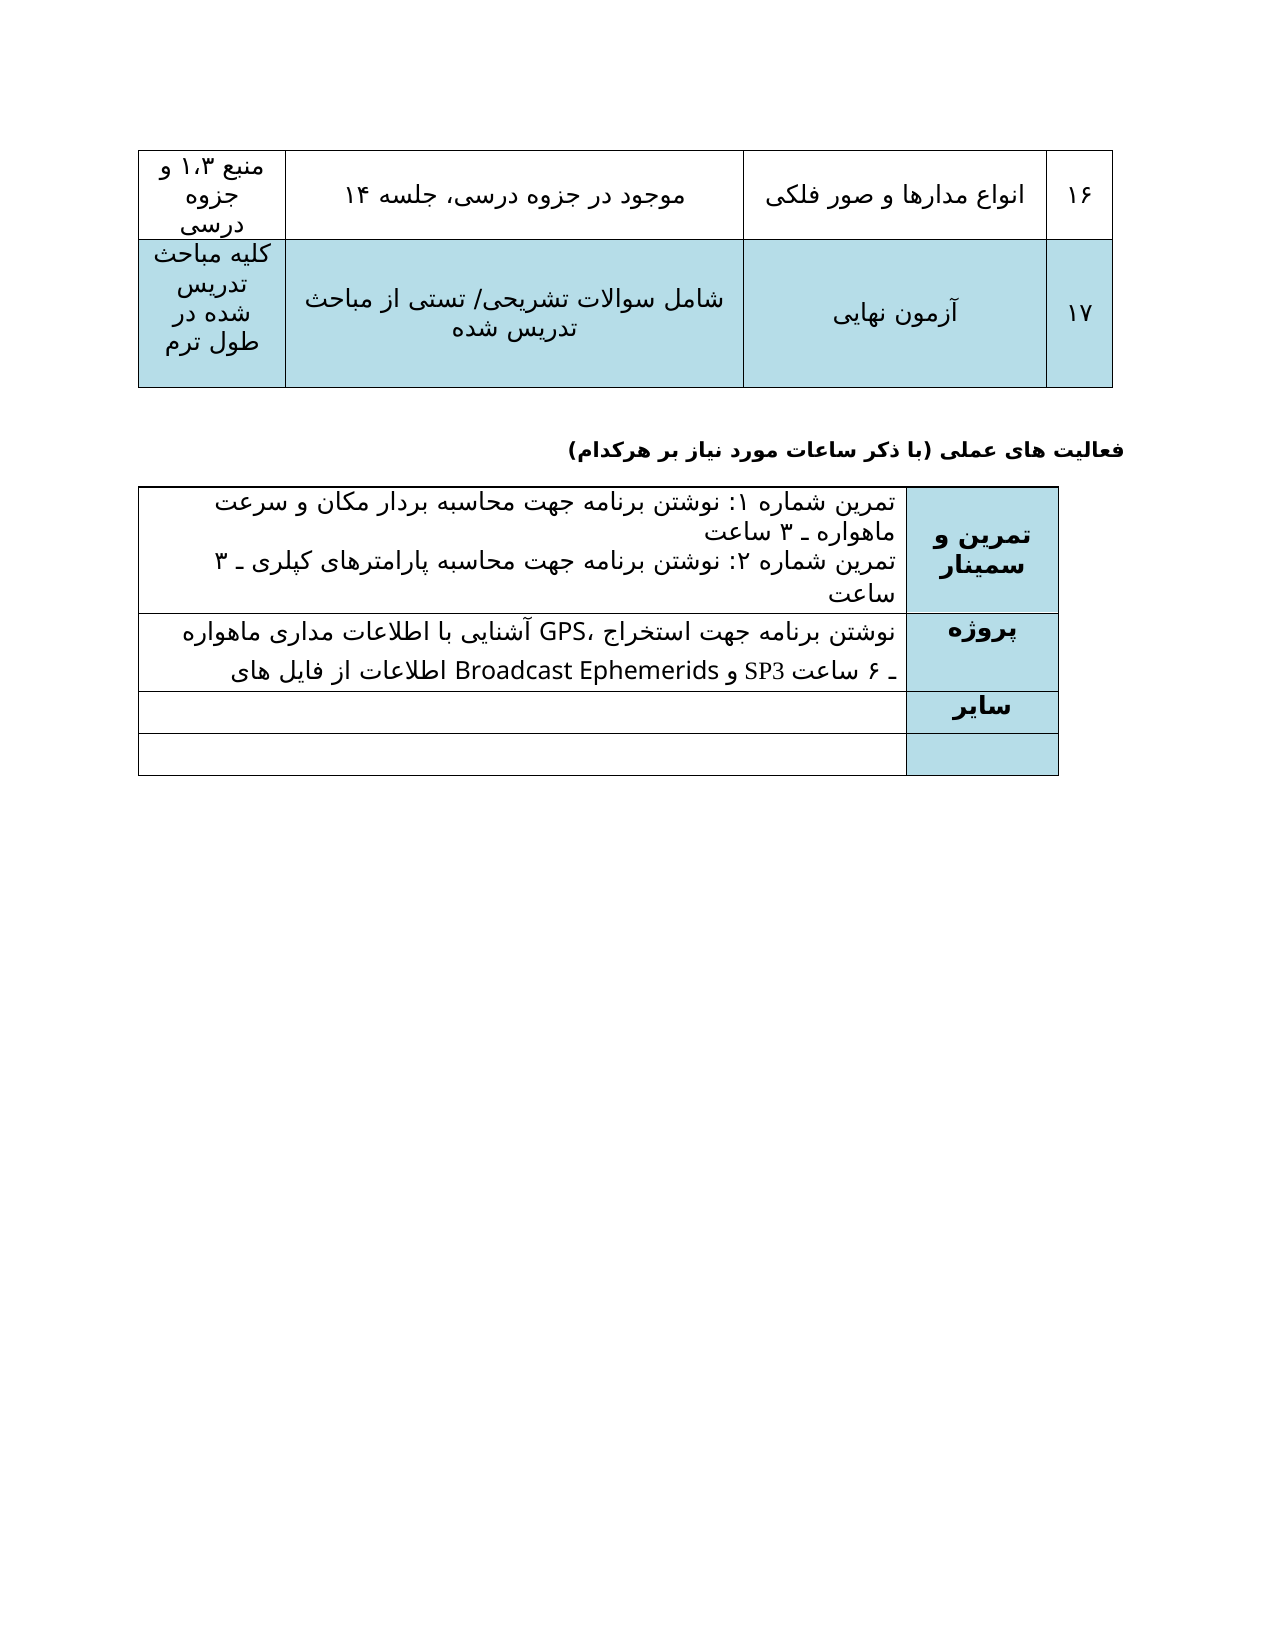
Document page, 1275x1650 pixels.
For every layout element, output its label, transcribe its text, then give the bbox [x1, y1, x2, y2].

table_header تمرین شماره ۱: نوشتن برنامه جهت محاسبه بردار مکان و سرعت ماهواره ـ ۳ ساعت تمرین شماره ۲: نوشتن برنامه جهت محاسبه پارامترهای کپلری ـ ۳ ساعت [139, 488, 906, 612]
table_cell ۱۷ [1047, 240, 1112, 387]
table_cell [907, 734, 1058, 775]
table_cell آشنایی با اطلاعات مداری ماهواره GPS، نوشتن برنامه جهت استخراج اطلاعات از فایل های Broadcast Ephemerids و SP3 ـ ۶ ساعت [139, 614, 906, 691]
table_cell [139, 734, 906, 775]
table_cell موجود در جزوه درسی، جلسه ۱۴ [286, 151, 743, 238]
table_cell انواع مدارها و صور فلکی [744, 151, 1046, 238]
table_cell آزمون نهایی [744, 240, 1046, 387]
table_cell منبع ۱،۳ و جزوه درسی [139, 151, 285, 238]
table_cell شامل سوالات تشریحی/ تستی از مباحث تدریس شده [286, 240, 743, 387]
table_cell کلیه مباحث تدریس شده در طول ترم [139, 240, 285, 387]
table_cell [139, 692, 906, 733]
table_cell ۱۶ [1047, 151, 1112, 238]
text فعالیت های عملی (با ذکر ساعات مورد نیاز بر هرکدام) [150, 438, 1125, 462]
table_cell سایر [907, 692, 1058, 733]
table_header تمرین و سمینار [907, 488, 1058, 612]
table_cell پروژه [907, 614, 1058, 691]
